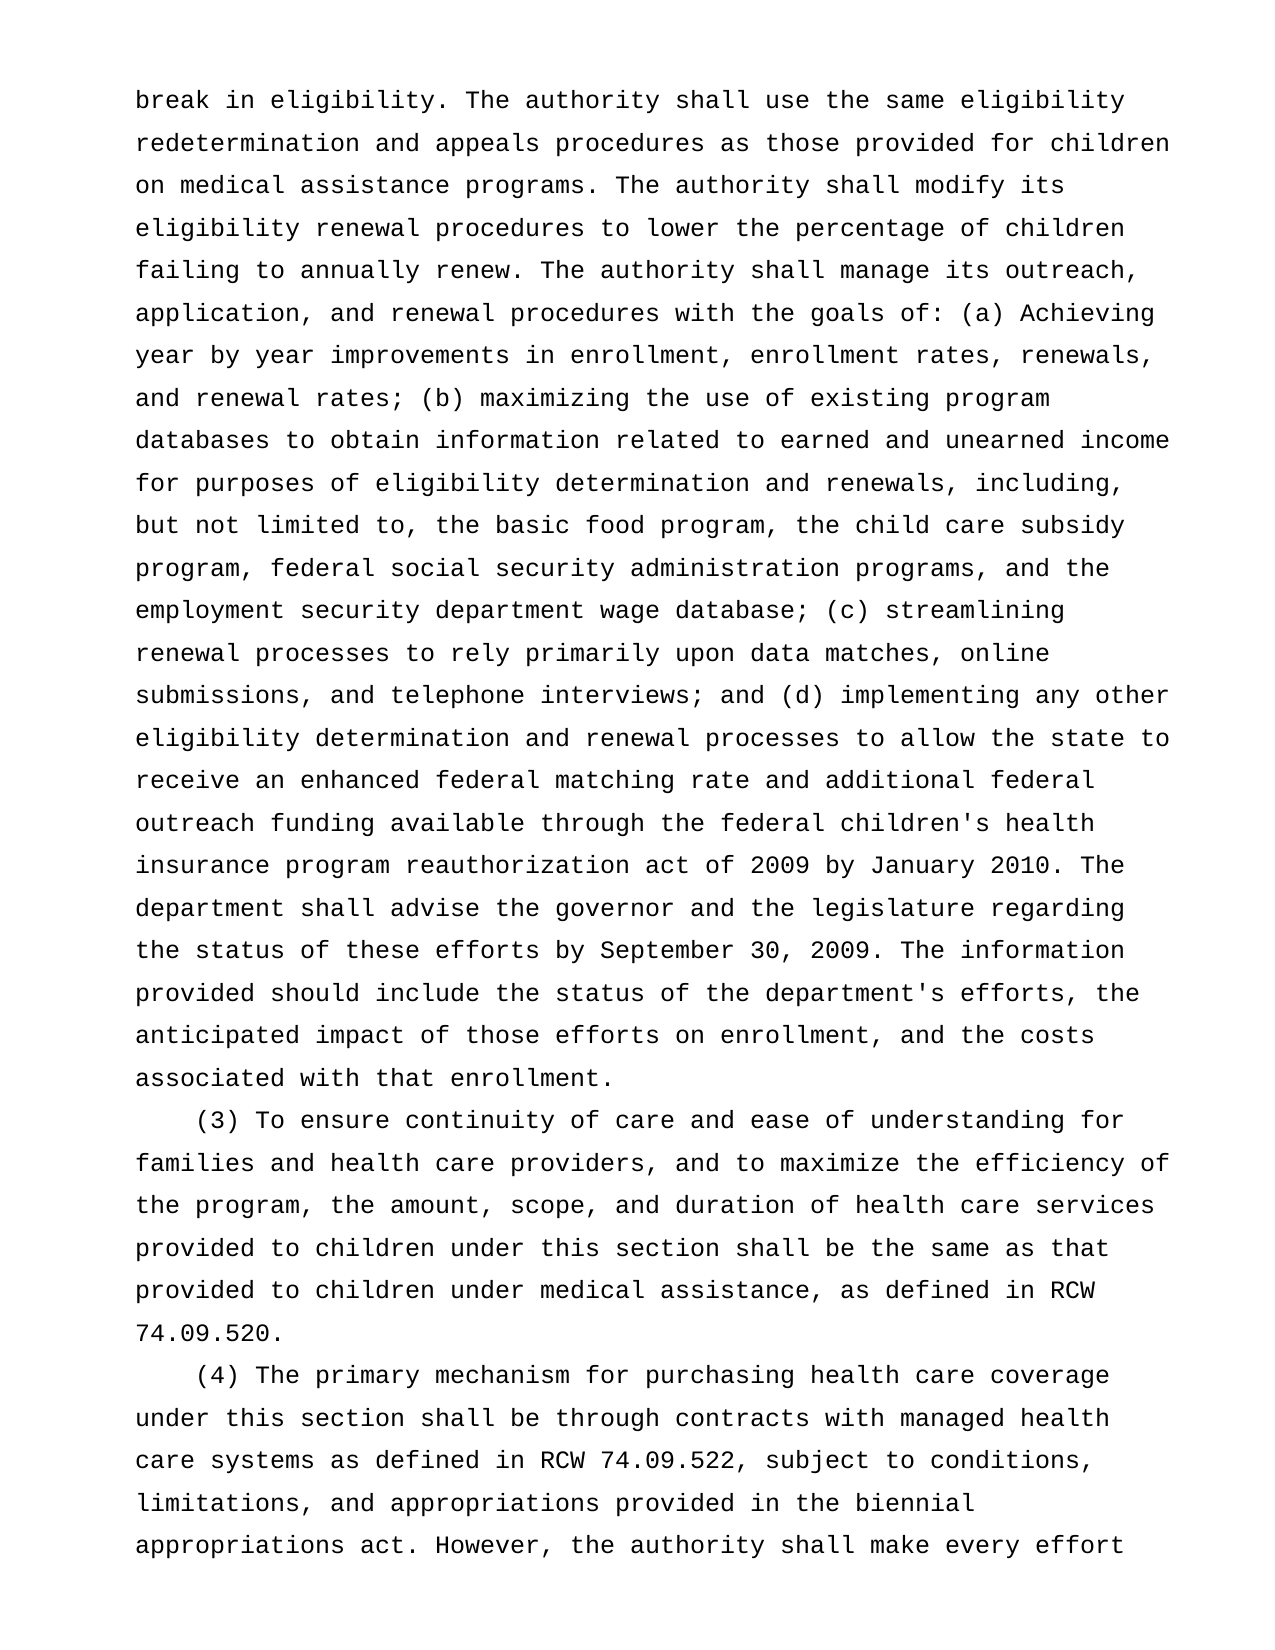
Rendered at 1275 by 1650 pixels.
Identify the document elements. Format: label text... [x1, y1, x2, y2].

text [135, 1350, 1170, 1562]
text (3) To ensure continuity of care and ease of understanding for families and health care providers, and to maximize the efficiency of the program, the amount, scope, and duration of health care services provided to children under this section shall be the same as that provided to children under medical assistance, as defined in RCW 74.09.520. [135, 1095, 1170, 1350]
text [135, 75, 1170, 1095]
